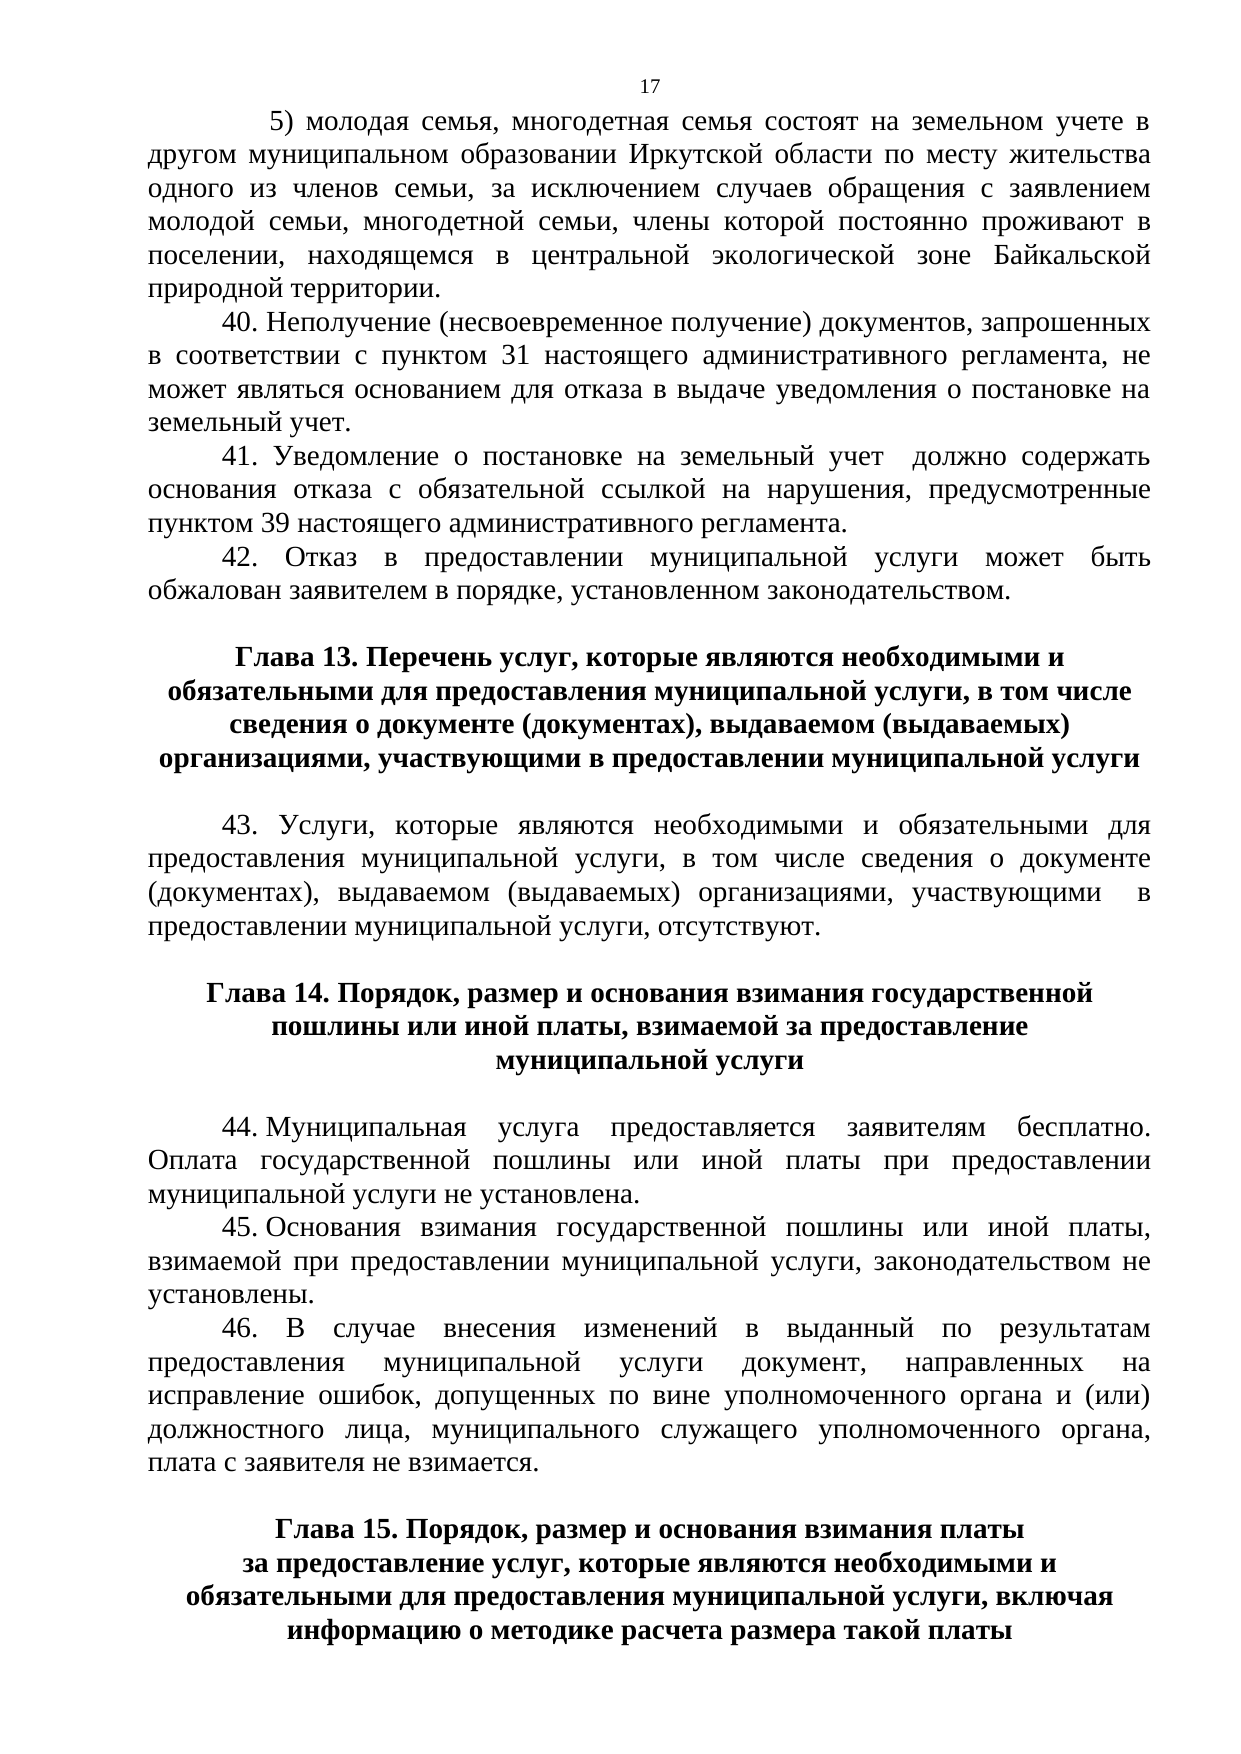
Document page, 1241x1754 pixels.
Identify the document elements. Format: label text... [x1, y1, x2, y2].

text муниципальной услуги [148, 1042, 1152, 1075]
text Глава 14. Порядок, размер и основания взимания государственной пошлины или иной платы, взимаемой за предоставление [148, 975, 1152, 1042]
text 42. Отказ в предоставлении муниципальной услуги может быть обжалован заявителем в порядке, установленном законодательством. [148, 539, 1152, 606]
text Глава 15. Порядок, размер и основания взимания платы [148, 1511, 1152, 1545]
text 40. Неполучение (несвоевременное получение) документов, запрошенных в соответствии с пунктом 31 настоящего административного регламента, не может являться основанием для отказа в выдаче уведомления о постановке на земельный учет. [148, 304, 1152, 438]
text 45. Основания взимания государственной пошлины или иной платы, взимаемой при предоставлении муниципальной услуги, законодательством не установлены. [148, 1209, 1152, 1310]
text 46. В случае внесения изменений в выданный по результатам предоставления муниципальной услуги документ, направленных на исправление ошибок, допущенных по вине уполномоченного органа и (или) должностного лица, муниципального служащего уполномоченного органа, плата с заявителя не взимается. [148, 1310, 1152, 1478]
text 43. Услуги, которые являются необходимыми и обязательными для предоставления муниципальной услуги, в том числе сведения о документе (документах), выдаваемом (выдаваемых) организациями, участвующими в предоставлении муниципальной услуги, отсутствуют. [148, 807, 1152, 941]
text 5) молодая семья, многодетная семья состоят на земельном учете в другом муниципальном образовании Иркутской области по месту жительства одного из членов семьи, за исключением случаев обращения с заявлением молодой семьи, многодетной семьи, члены которой постоянно проживают в поселении, находящемся в центральной экологической зоне Байкальской природной территории. [148, 103, 1152, 304]
text 41. Уведомление о постановке на земельный учет должно содержать основания отказа с обязательной ссылкой на нарушения, предусмотренные пунктом 39 настоящего административного регламента. [148, 438, 1152, 539]
text за предоставление услуг, которые являются необходимыми и обязательными для предоставления муниципальной услуги, включая информацию о методике расчета размера такой платы [148, 1545, 1152, 1646]
text Глава 13. Перечень услуг, которые являются необходимыми и обязательными для предоставления муниципальной услуги, в том числе сведения о документе (документах), выдаваемом (выдаваемых) организациями, участвующими в предоставлении муниципальной услуги [148, 639, 1152, 773]
text 44. Муниципальная услуга предоставляется заявителям бесплатно. Оплата государственной пошлины или иной платы при предоставлении муниципальной услуги не установлена. [148, 1109, 1152, 1209]
